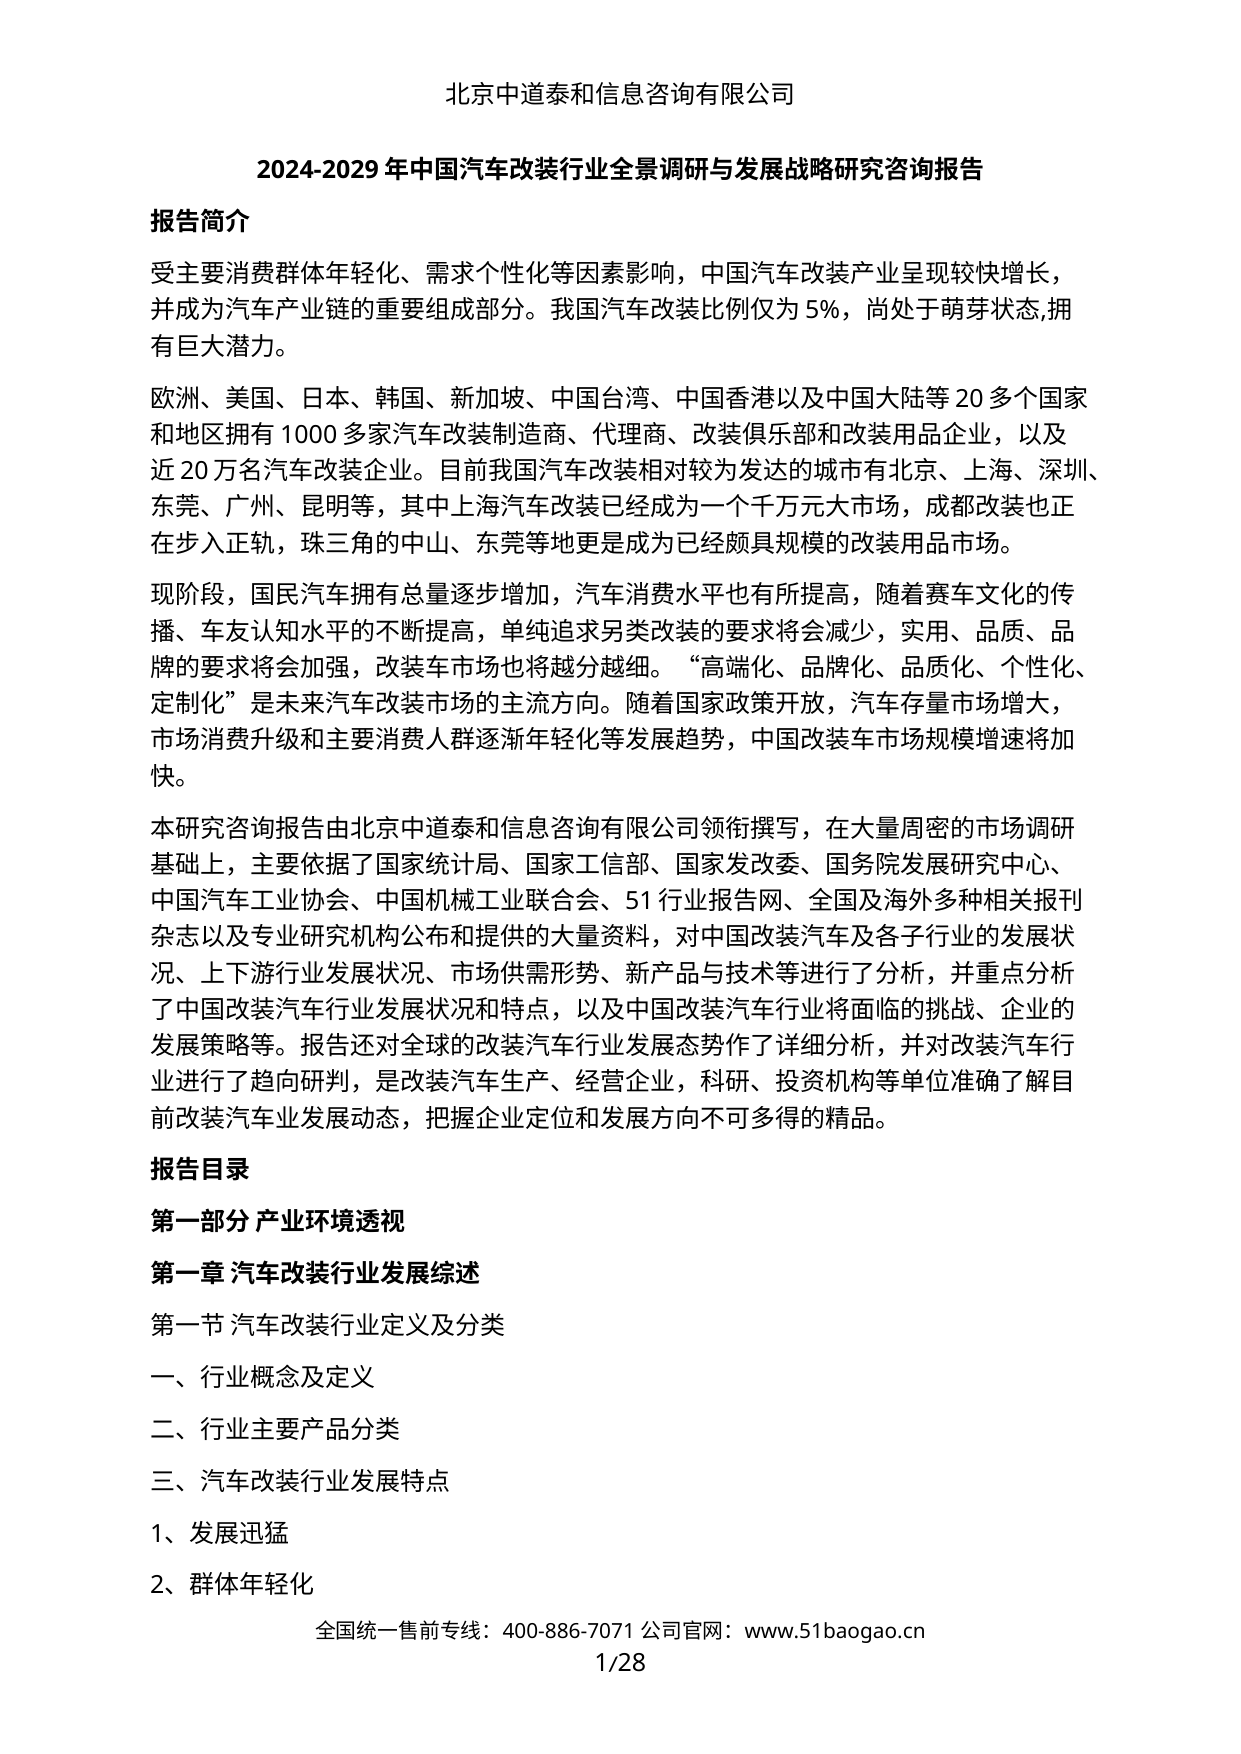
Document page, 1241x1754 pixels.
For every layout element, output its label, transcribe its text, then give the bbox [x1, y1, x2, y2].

text 第一部分 产业环境透视 [150, 1202, 1090, 1238]
text 报告简介 [150, 202, 1090, 238]
text 2、群体年轻化 [150, 1565, 1090, 1601]
text 2024-2029年中国汽车改装行业全景调研与发展战略研究咨询报告 [150, 150, 1090, 186]
text 二、行业主要产品分类 [150, 1409, 1090, 1446]
text 第一章 汽车改装行业发展综述 [150, 1254, 1090, 1290]
text 欧洲、美国、日本、韩国、新加坡、中国台湾、中国香港以及中国大陆等20多个国家和地区拥有1000多家汽车改装制造商、代理商、改装俱乐部和改装用品企业，以及近20万名汽车改装企业。目前我国汽车改装相对较为发达的城市有北京、上海、深圳、东莞、广州、昆明等，其中上海汽车改装已经成为一个千万元大市场，成都改装也正在步入正轨，珠三角的中山、东莞等地更是成为已经颇具规模的改装用品市场。 [150, 378, 1090, 559]
text 本研究咨询报告由北京中道泰和信息咨询有限公司领衔撰写，在大量周密的市场调研基础上，主要依据了国家统计局、国家工信部、国家发改委、国务院发展研究中心、中国汽车工业协会、中国机械工业联合会、51行业报告网、全国及海外多种相关报刊杂志以及专业研究机构公布和提供的大量资料，对中国改装汽车及各子行业的发展状况、上下游行业发展状况、市场供需形势、新产品与技术等进行了分析，并重点分析了中国改装汽车行业发展状况和特点，以及中国改装汽车行业将面临的挑战、企业的发展策略等。报告还对全球的改装汽车行业发展态势作了详细分析，并对改装汽车行业进行了趋向研判，是改装汽车生产、经营企业，科研、投资机构等单位准确了解目前改装汽车业发展动态，把握企业定位和发展方向不可多得的精品。 [150, 808, 1090, 1134]
text 报告目录 [150, 1150, 1090, 1186]
text 第一节 汽车改装行业定义及分类 [150, 1306, 1090, 1342]
text 受主要消费群体年轻化、需求个性化等因素影响，中国汽车改装产业呈现较快增长，并成为汽车产业链的重要组成部分。我国汽车改装比例仅为5%，尚处于萌芽状态,拥有巨大潜力。 [150, 254, 1090, 362]
text 1、发展迅猛 [150, 1513, 1090, 1549]
text 三、汽车改装行业发展特点 [150, 1461, 1090, 1497]
text 现阶段，国民汽车拥有总量逐步增加，汽车消费水平也有所提高，随着赛车文化的传播、车友认知水平的不断提高，单纯追求另类改装的要求将会减少，实用、品质、品牌的要求将会加强，改装车市场也将越分越细。“高端化、品牌化、品质化、个性化、定制化”是未来汽车改装市场的主流方向。随着国家政策开放，汽车存量市场增大，市场消费升级和主要消费人群逐渐年轻化等发展趋势，中国改装车市场规模增速将加快。 [150, 575, 1090, 792]
text 一、行业概念及定义 [150, 1357, 1090, 1394]
